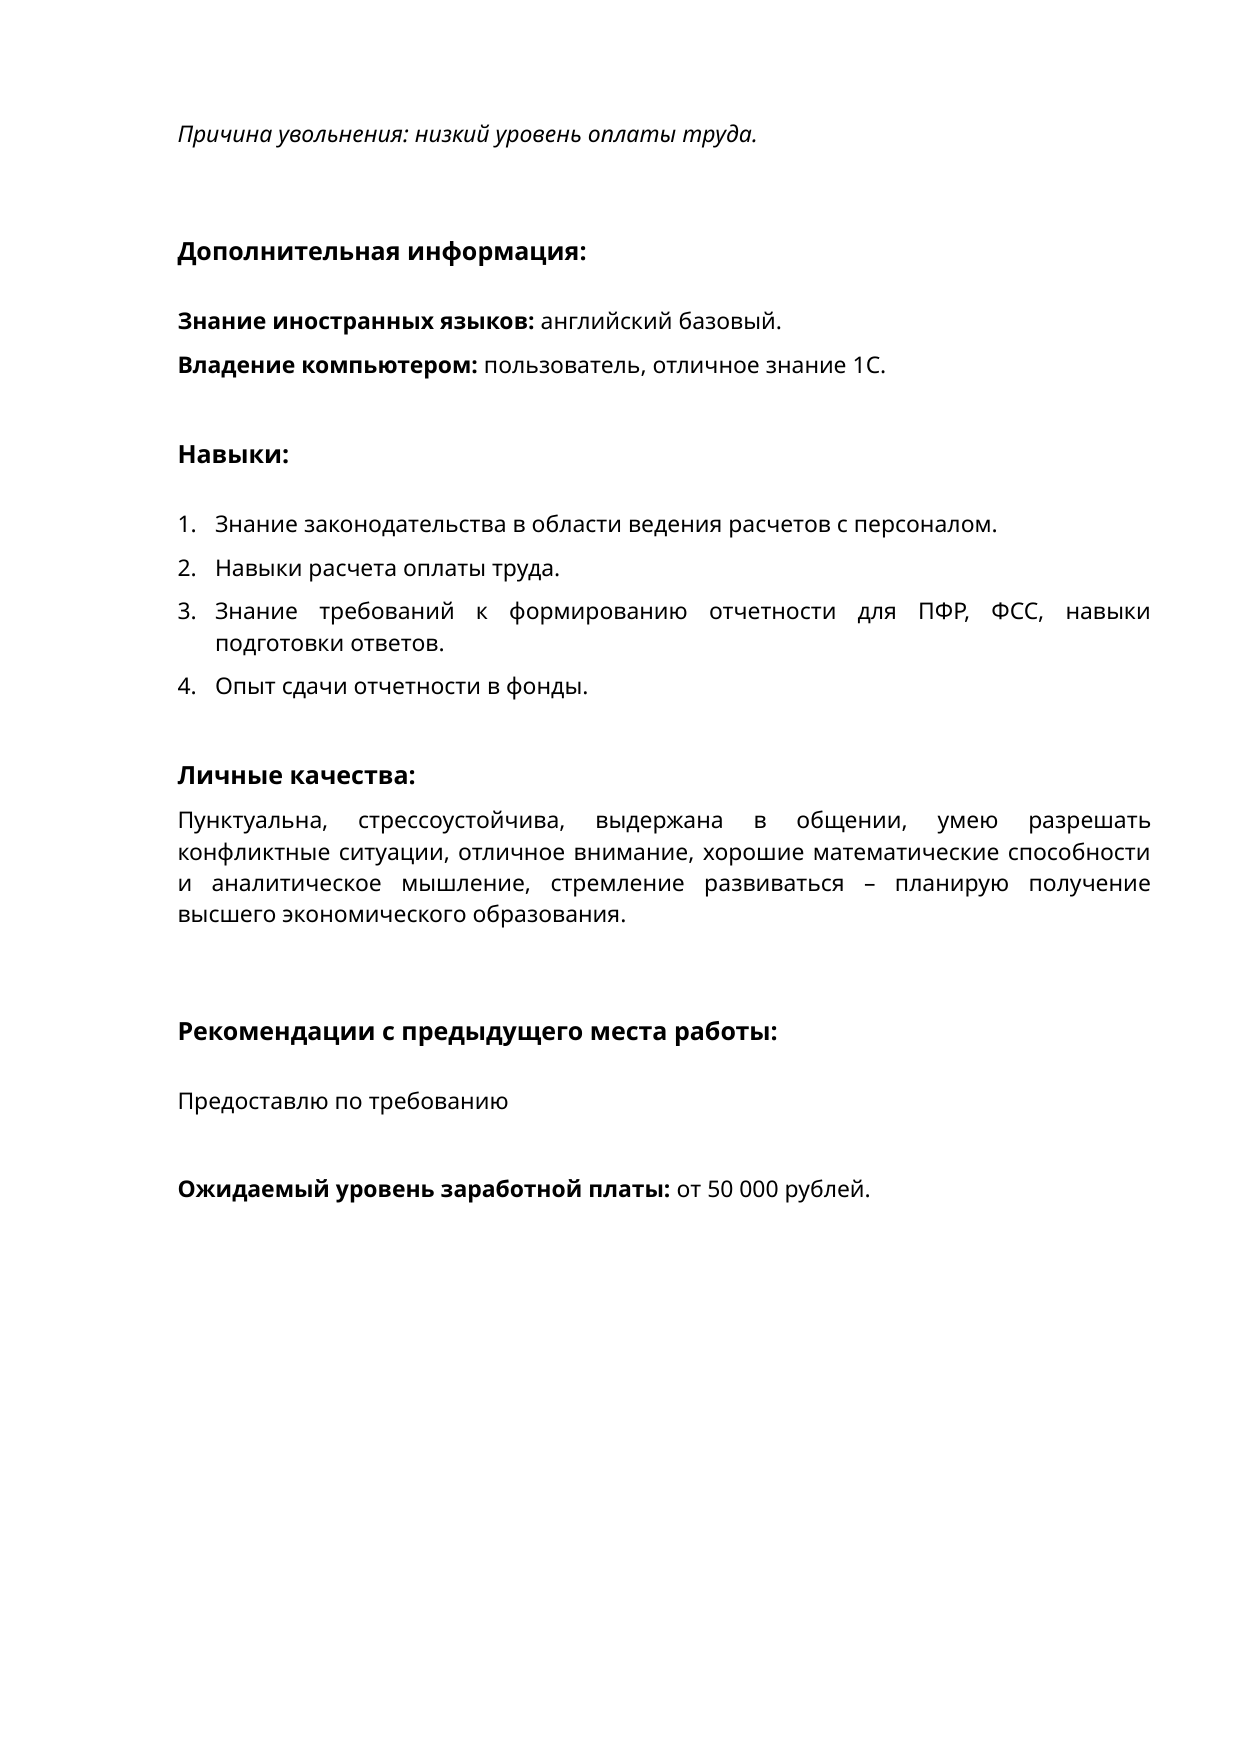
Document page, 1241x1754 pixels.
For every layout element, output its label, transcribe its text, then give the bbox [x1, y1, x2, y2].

text Знание иностранных языков: английский базовый. [177, 305, 1152, 336]
text Предоставлю по требованию [177, 1085, 1152, 1116]
text Личные качества: [177, 758, 1152, 792]
text Рекомендации с предыдущего места работы: [177, 1013, 1152, 1047]
list Знание законодательства в области ведения расчетов с персоналом. [177, 508, 1152, 539]
list Навыки расчета оплаты труда. [177, 552, 1152, 583]
text Владение компьютером: пользователь, отличное знание 1С. [177, 349, 1152, 380]
list Опыт сдачи отчетности в фонды. [177, 670, 1152, 702]
text Причина увольнения: низкий уровень оплаты труда. [177, 118, 1152, 149]
text Навыки: [177, 436, 1152, 470]
text Пунктуальна, стрессоустойчива, выдержана в общении, умею разрешать конфликтные ситуации, отличное внимание, хорошие математические способности и аналитическое мышление, стремление развиваться – планирую получение высшего экономического образования. [177, 804, 1152, 929]
list Знание требований к формированию отчетности для ПФР, ФСС, навыки подготовки ответов. [177, 595, 1152, 658]
text Ожидаемый уровень заработной платы: от 50 000 рублей. [177, 1172, 1152, 1204]
text Дополнительная информация: [177, 233, 1152, 267]
